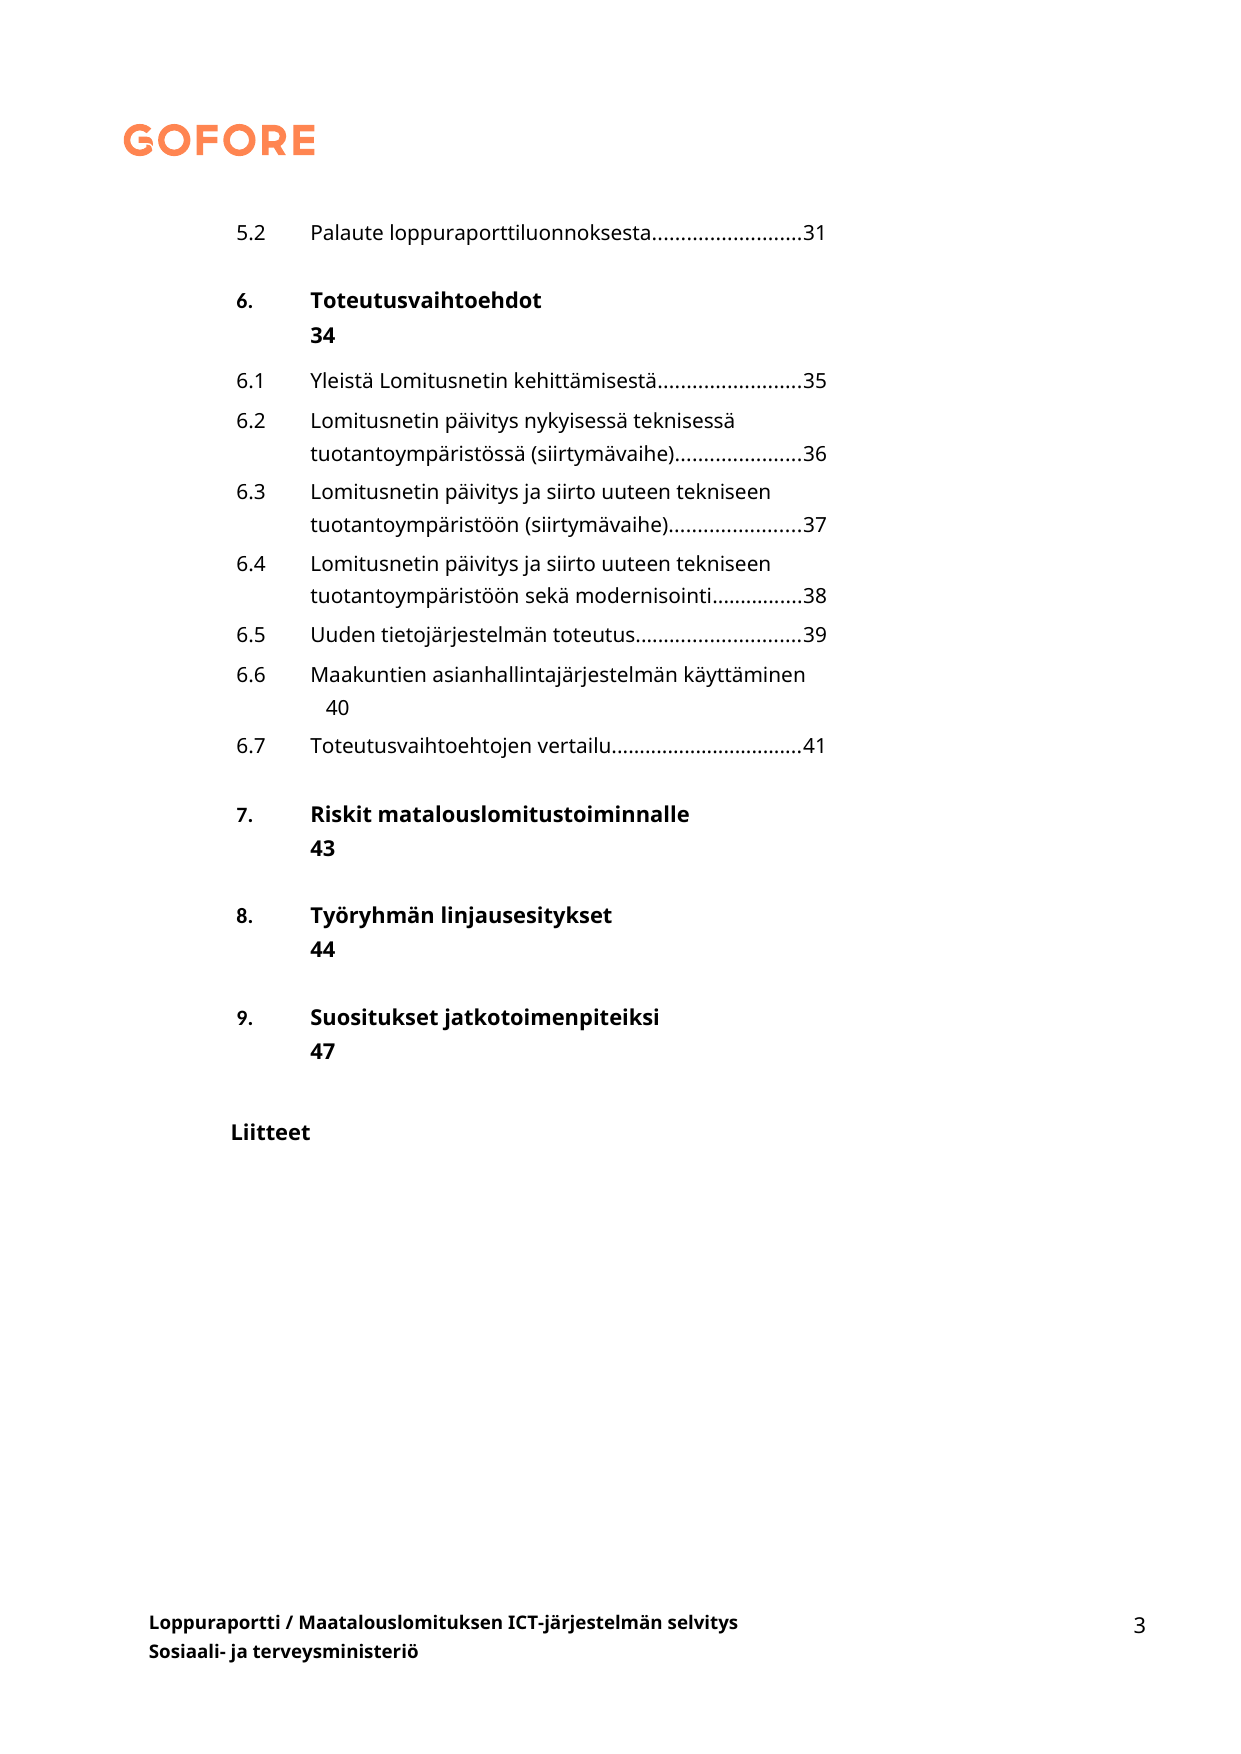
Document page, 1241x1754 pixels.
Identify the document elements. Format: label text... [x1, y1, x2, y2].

text 7. Riskit matalouslomitustoiminnalle 43 [236, 798, 812, 862]
text 8. Työryhmän linjausesitykset 44 [236, 900, 812, 964]
text 6.2 Lomitusnetin päivitys nykyisessä teknisessä tuotantoympäristössä (siirtymävaihe) 36 [236, 406, 827, 467]
text 6.4 Lomitusnetin päivitys ja siirto uuteen tekniseen tuotantoympäristöön sekä modernisointi 38 [236, 549, 827, 610]
text 6.1 Yleistä Lomitusnetin kehittämisestä 35 [236, 366, 827, 395]
text 6.6 Maakuntien asianhallintajärjestelmän käyttäminen 40 [236, 660, 827, 721]
text 6.7 Toteutusvaihtoehtojen vertailu 41 [236, 732, 827, 760]
text Liitteet [230, 1117, 1004, 1147]
text 9. Suositukset jatkotoimenpiteiksi 47 [236, 1002, 812, 1066]
text 5.2 Palaute loppuraporttiluonnoksesta 31 [236, 218, 827, 247]
text 6. Toteutusvaihtoehdot 34 [236, 285, 812, 349]
text 6.3 Lomitusnetin päivitys ja siirto uuteen tekniseen tuotantoympäristöön (siirtymävaihe) 37 [236, 477, 827, 538]
text 6.5 Uuden tietojärjestelmän toteutus 39 [236, 620, 827, 649]
